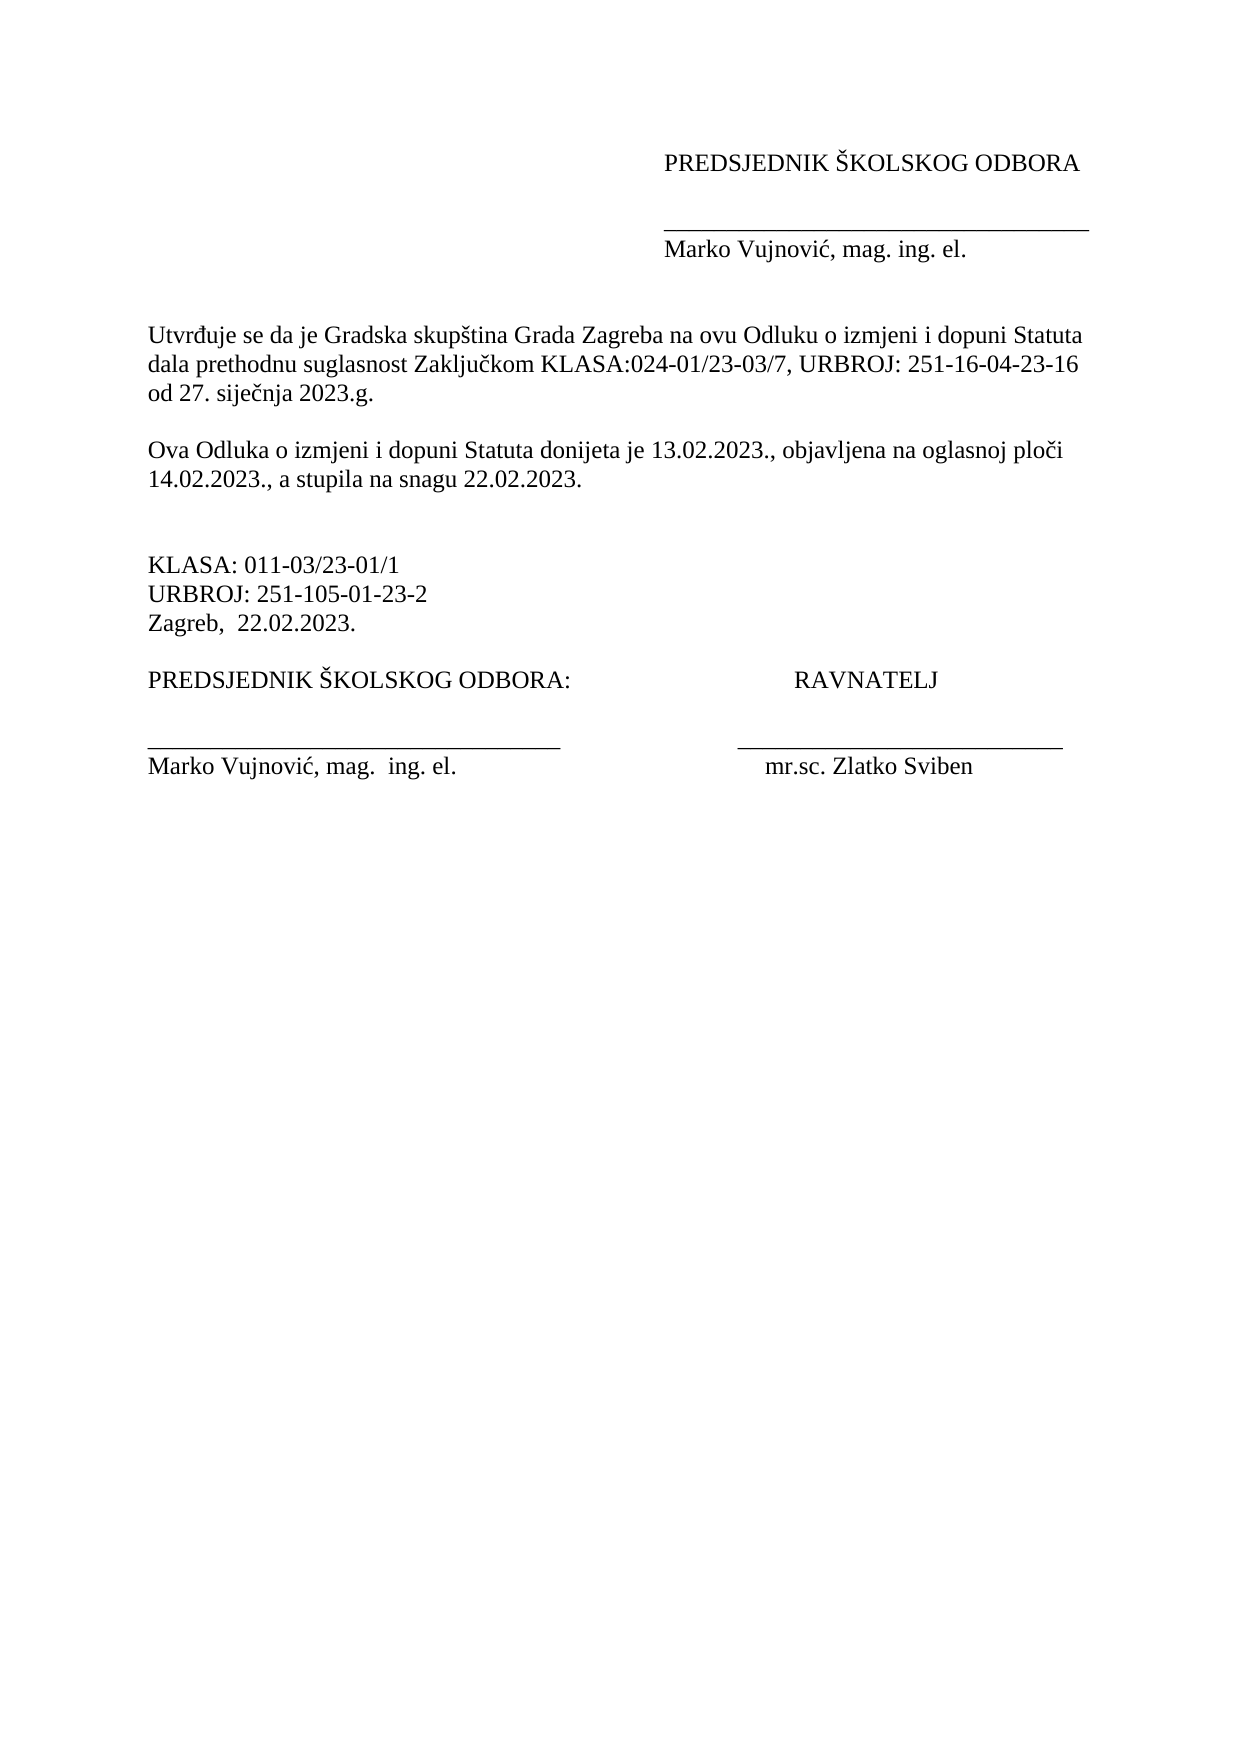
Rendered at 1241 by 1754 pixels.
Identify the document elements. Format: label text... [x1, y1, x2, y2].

text PREDSJEDNIK ŠKOLSKOG ODBORA: RAVNATELJ [148, 665, 1093, 694]
text PREDSJEDNIK ŠKOLSKOG ODBORA [148, 148, 1093, 176]
text Ova Odluka o izmjeni i dopuni Statuta donijeta je 13.02.2023., objavljena na oglasnoj ploči 14.02.2023., a stupila na snagu 22.02.2023. [148, 435, 1093, 493]
text Marko Vujnović, mag. ing. el. [148, 234, 1093, 263]
text _________________________________ __________________________ [148, 723, 1093, 751]
text Marko Vujnović, mag. ing. el. mr.sc. Zlatko Sviben [148, 751, 1093, 780]
text Utvrđuje se da je Gradska skupština Grada Zagreba na ovu Odluku o izmjeni i dopuni Statuta dala prethodnu suglasnost Zaključkom KLASA:024-01/23-03/7, URBROJ: 251-16-04-23-16 od 27. siječnja 2023.g. [148, 320, 1093, 406]
text __________________________________ [148, 205, 1093, 234]
text URBROJ: 251-105-01-23-2 [148, 579, 1093, 608]
text Zagreb, 22.02.2023. [148, 608, 1093, 636]
text KLASA: 011-03/23-01/1 [148, 550, 1093, 579]
